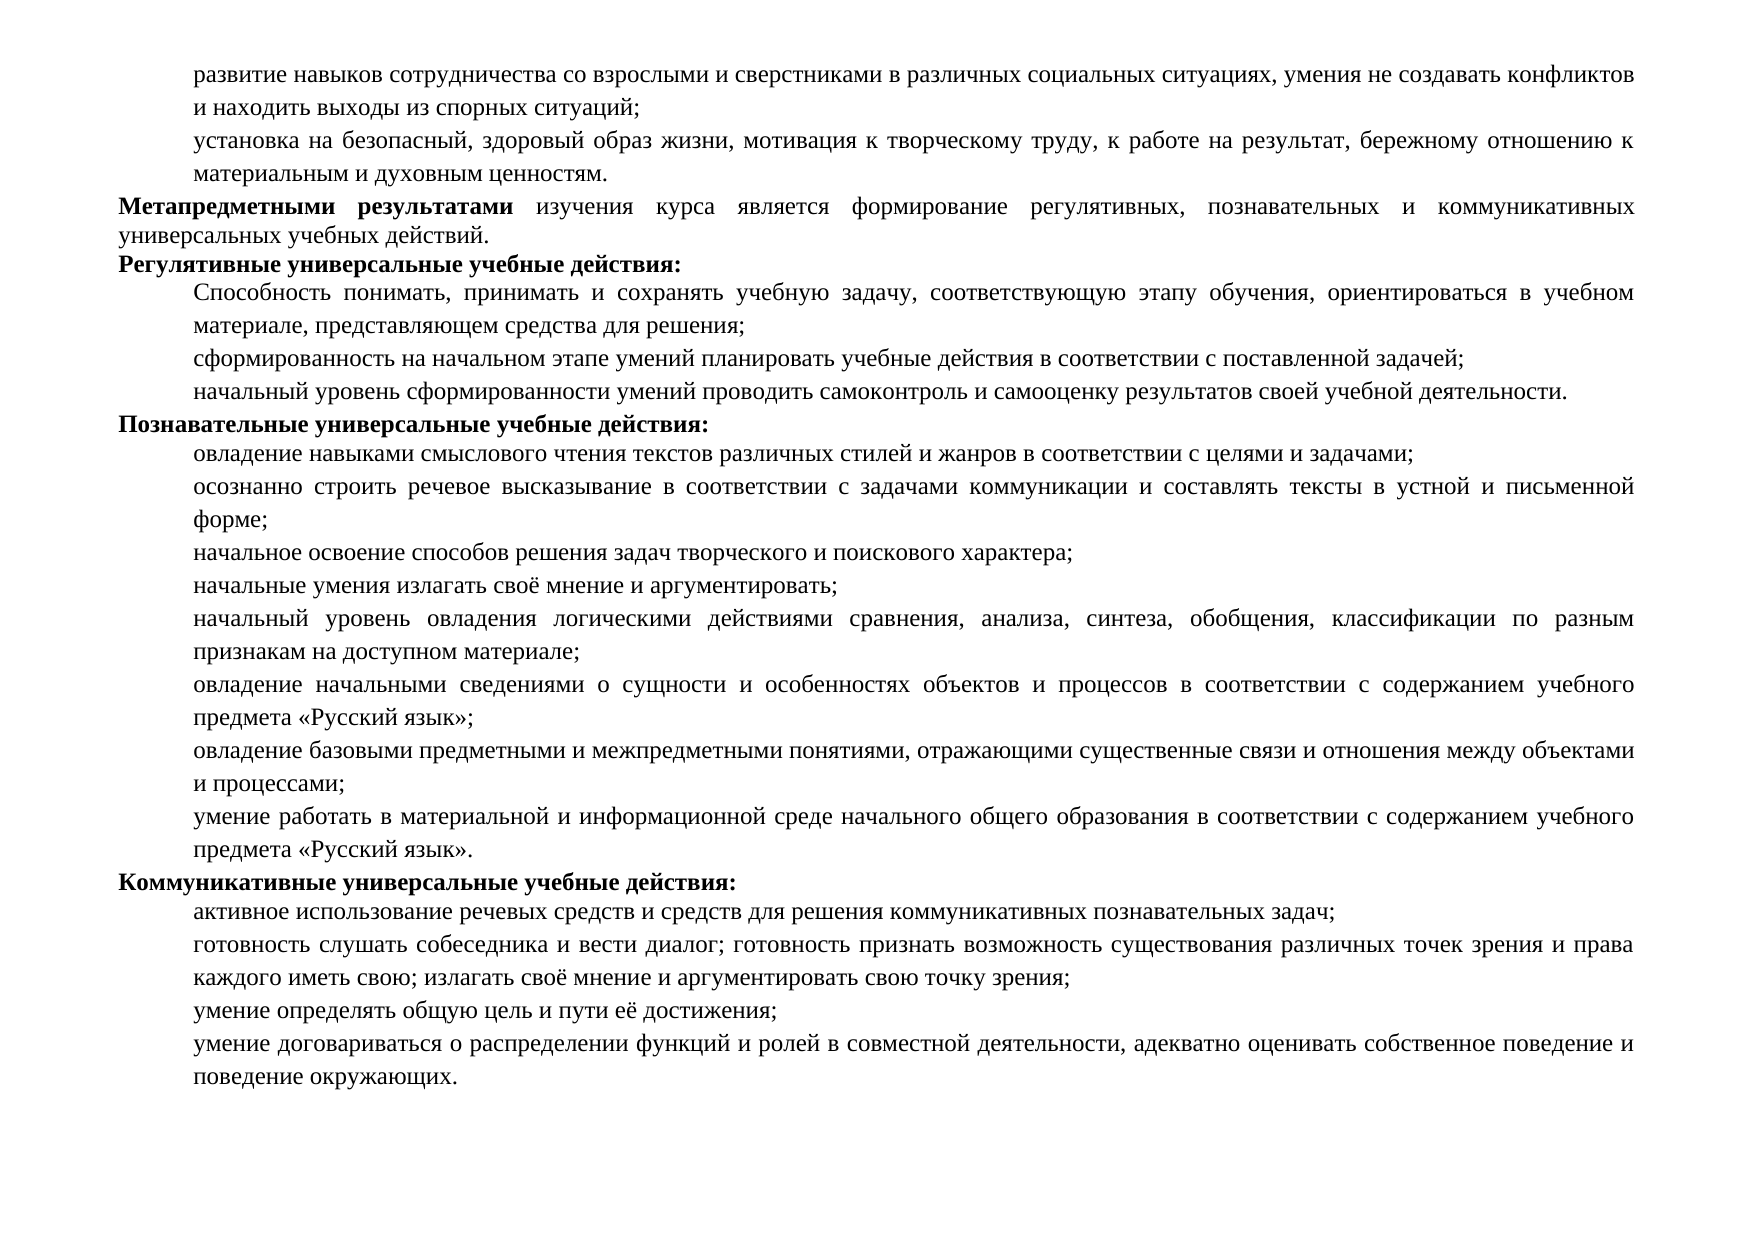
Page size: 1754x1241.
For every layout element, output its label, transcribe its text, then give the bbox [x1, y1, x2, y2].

text Метапредметными результатами изучения курса является формирование регулятивных, познавательных и коммуникативных универсальных учебных действий. [118, 191, 1636, 249]
list начальное освоение способов решения задач творческого и поискового характера; [193, 537, 1636, 566]
list умение договариваться о распределении функций и ролей в совместной деятельности, адекватно оценивать собственное поведение и поведение окружающих. [193, 1028, 1636, 1090]
list овладение навыками смыслового чтения текстов различных стилей и жанров в соответствии с целями и задачами; [193, 438, 1636, 467]
list развитие навыков сотрудничества со взрослыми и сверстниками в различных социальных ситуациях, умения не создавать конфликтов и находить выходы из спорных ситуаций; [193, 59, 1636, 121]
list активное использование речевых средств и средств для решения коммуникативных познавательных задач; [193, 896, 1636, 925]
list начальный уровень сформированности умений проводить самоконтроль и самооценку результатов своей учебной деятельности. [193, 376, 1636, 405]
list овладение начальными сведениями о сущности и особенностях объектов и процессов в соответствии с содержанием учебного предмета «Русский язык»; [193, 669, 1636, 731]
list умение определять общую цель и пути её достижения; [193, 995, 1636, 1024]
list умение работать в материальной и информационной среде начального общего образования в соответствии с содержанием учебного предмета «Русский язык». [193, 801, 1636, 863]
list овладение базовыми предметными и межпредметными понятиями, отражающими существенные связи и отношения между объектами и процессами; [193, 735, 1636, 797]
list сформированность на начальном этапе умений планировать учебные действия в соответствии с поставленной задачей; [193, 343, 1636, 372]
list осознанно строить речевое высказывание в соответствии с задачами коммуникации и составлять тексты в устной и письменной форме; [193, 471, 1636, 533]
text Регулятивные универсальные учебные действия: [118, 249, 1636, 277]
text Коммуникативные универсальные учебные действия: [118, 867, 1636, 896]
list Способность понимать, принимать и сохранять учебную задачу, соответствующую этапу обучения, ориентироваться в учебном материале, представляющем средства для решения; [193, 277, 1636, 339]
text Познавательные универсальные учебные действия: [118, 409, 1636, 438]
list установка на безопасный, здоровый образ жизни, мотивация к творческому труду, к работе на результат, бережному отношению к материальным и духовным ценностям. [193, 125, 1636, 187]
list начальные умения излагать своё мнение и аргументировать; [193, 570, 1636, 599]
list готовность слушать собеседника и вести диалог; готовность признать возможность существования различных точек зрения и права каждого иметь свою; излагать своё мнение и аргументировать свою точку зрения; [193, 929, 1636, 991]
list начальный уровень овладения логическими действиями сравнения, анализа, синтеза, обобщения, классификации по разным признакам на доступном материале; [193, 603, 1636, 665]
